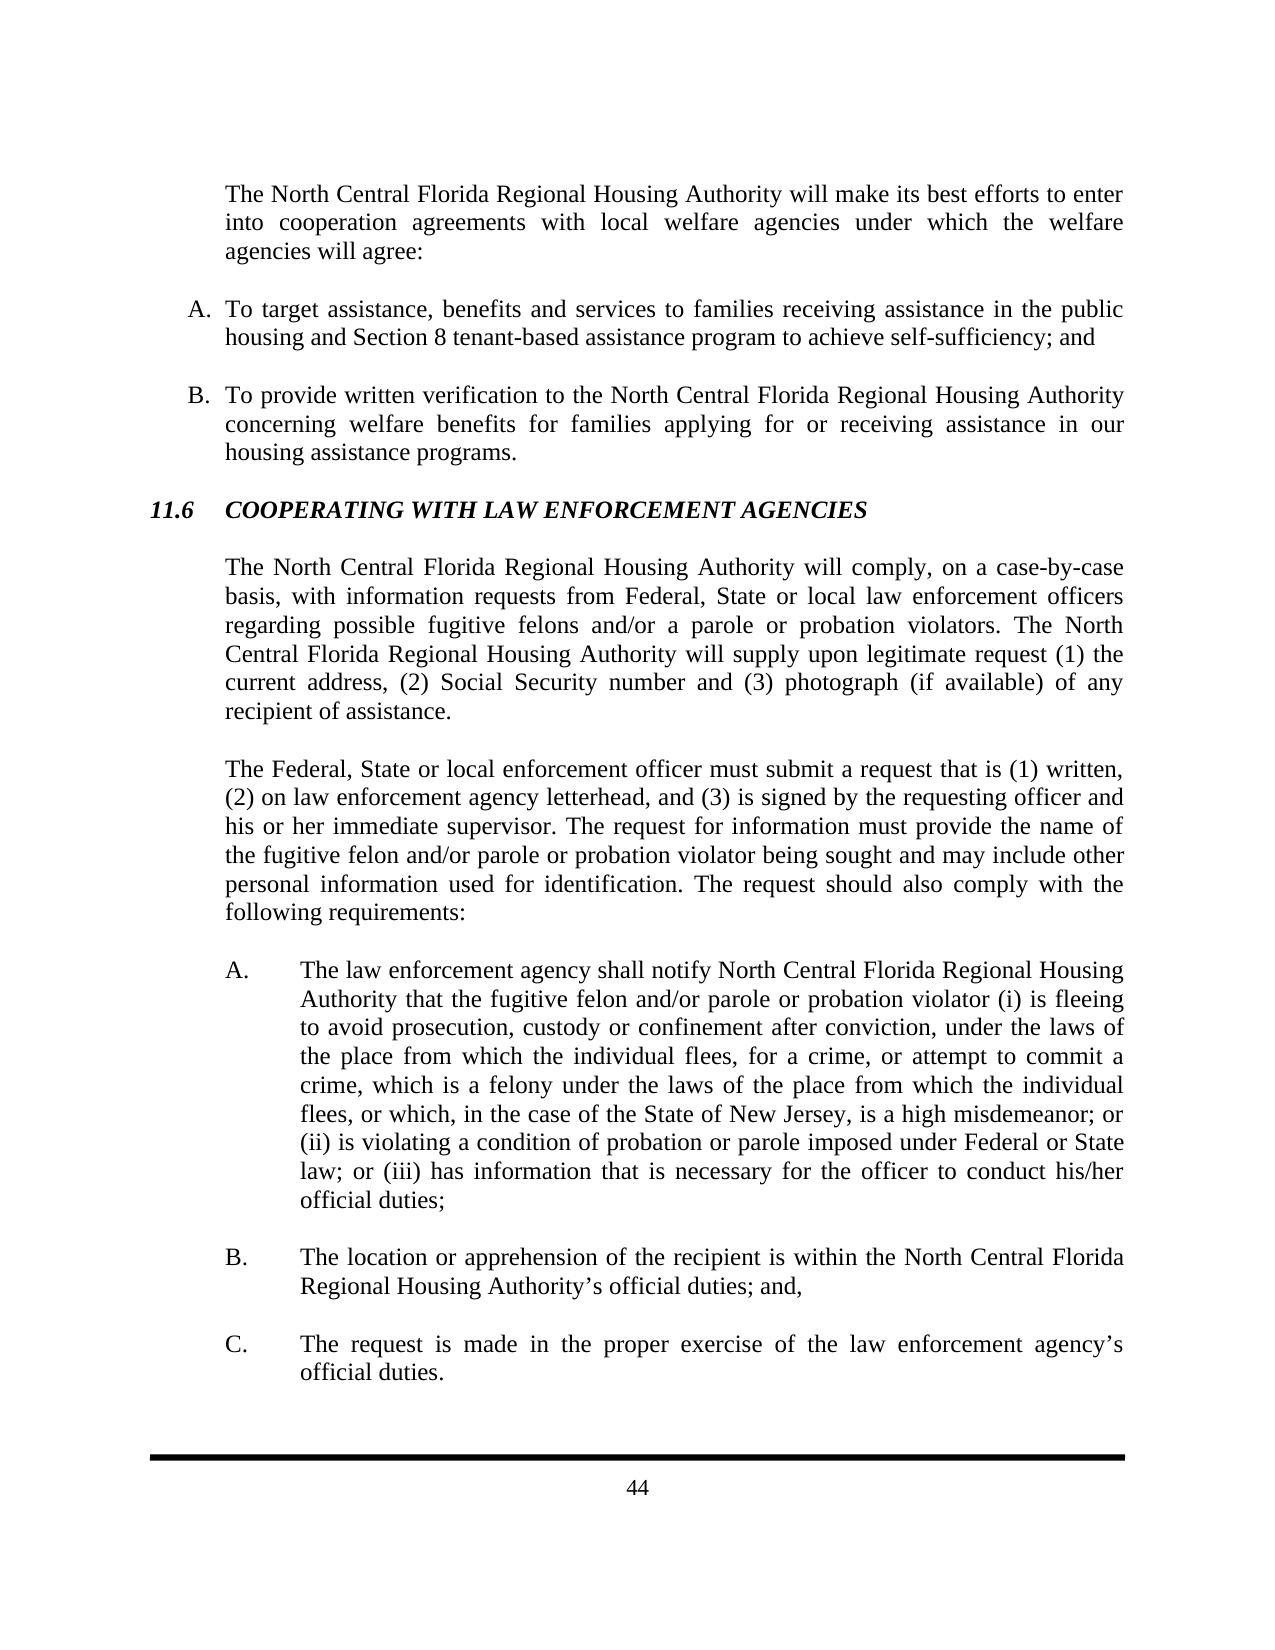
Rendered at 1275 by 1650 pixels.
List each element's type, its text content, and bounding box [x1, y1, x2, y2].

text A. The law enforcement agency shall notify North Central Florida Regional Housing Authority that the fugitive felon and/or parole or probation violator (i) is fleeing to avoid prosecution, custody or confinement after conviction, under the laws of the place from which the individual flees, for a crime, or attempt to commit a crime, which is a felony under the laws of the place from which the individual flees, or which, in the case of the State of New Jersey, is a high misdemeanor; or (ii) is violating a condition of probation or parole imposed under Federal or State law; or (iii) has information that is necessary for the officer to conduct his/her official duties; [225, 955, 1125, 1214]
text C. The request is made in the proper exercise of the law enforcement agency’s official duties. [225, 1329, 1125, 1386]
text The North Central Florida Regional Housing Authority will make its best efforts to enter into cooperation agreements with local welfare agencies under which the welfare agencies will agree: [225, 179, 1125, 265]
text The North Central Florida Regional Housing Authority will comply, on a case-by-case basis, with information requests from Federal, State or local law enforcement officers regarding possible fugitive felons and/or a parole or probation violators. The North Central Florida Regional Housing Authority will supply upon legitimate request (1) the current address, (2) Social Security number and (3) photograph (if available) of any recipient of assistance. [225, 552, 1125, 725]
text The Federal, State or local enforcement officer must submit a request that is (1) written, (2) on law enforcement agency letterhead, and (3) is signed by the requesting officer and his or her immediate supervisor. The request for information must provide the name of the fugitive felon and/or parole or probation violator being sought and may include other personal information used for identification. The request should also comply with the following requirements: [225, 754, 1125, 926]
subtitle 11.6 COOPERATING WITH LAW ENFORCEMENT AGENCIES [150, 495, 1125, 524]
list To target assistance, benefits and services to families receiving assistance in the public housing and Section 8 tenant-based assistance program to achieve self-sufficiency; and [187, 294, 1125, 351]
text B. The location or apprehension of the recipient is within the North Central Florida Regional Housing Authority’s official duties; and, [225, 1242, 1125, 1300]
list To provide written verification to the North Central Florida Regional Housing Authority concerning welfare benefits for families applying for or receiving assistance in our housing assistance programs. [187, 380, 1125, 466]
